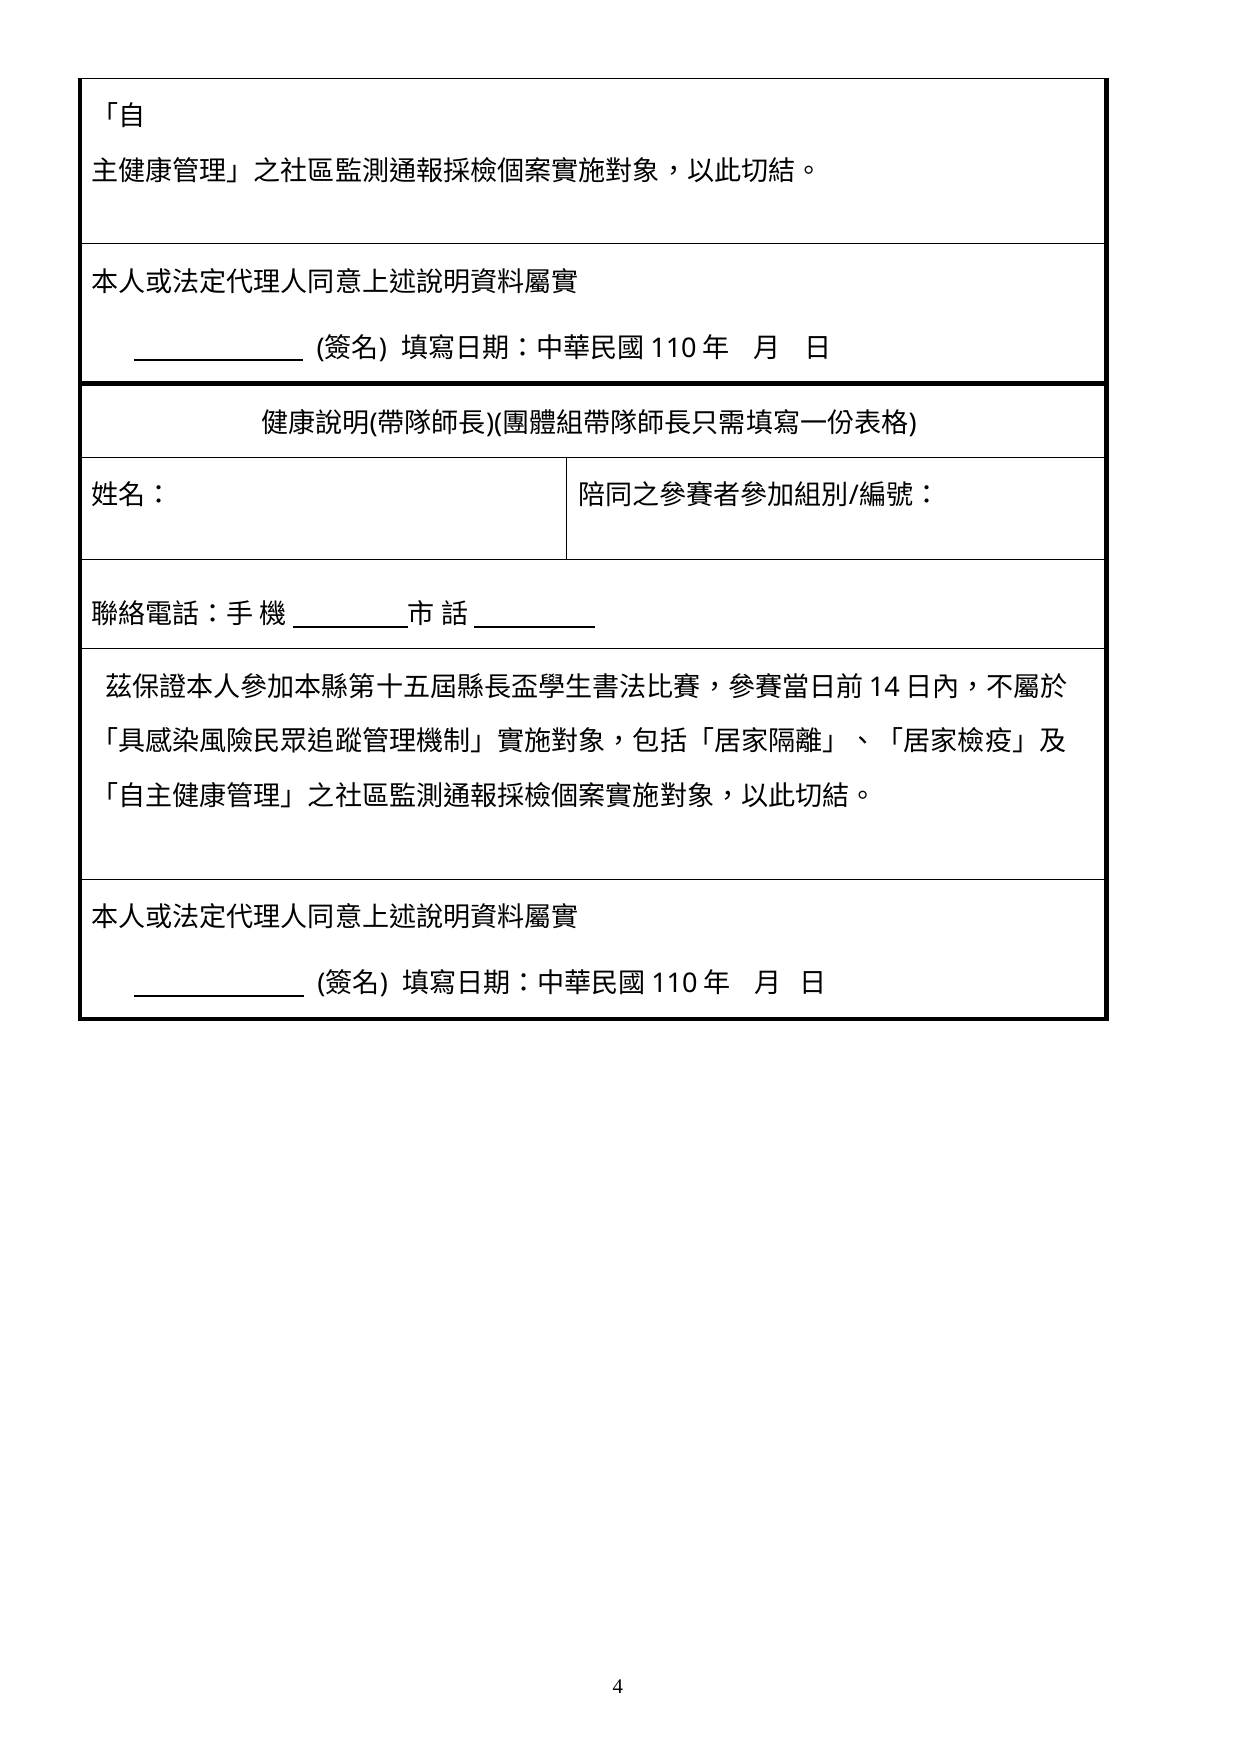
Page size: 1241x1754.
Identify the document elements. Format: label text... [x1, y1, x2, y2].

table_cell 陪同之參賽者參加組別/編號： [567, 458, 1104, 559]
table_cell 聯絡電話：手 機 市 話 [82, 560, 1104, 648]
table_cell 本人或法定代理人同意上述說明資料屬實 (簽名) 填寫日期：中華民國110年 月 日 [82, 244, 1104, 381]
table_cell 茲保證本人參加本縣第十五屆縣長盃學生書法比賽，參賽當日前14日內，不屬於「具感染風險民眾追蹤管理機制」實施對象，包括「居家隔離」、「居家檢疫」及「自主健康管理」之社區監測通報採檢個案實施對象，以此切結。 [82, 649, 1104, 879]
table_cell 健康說明(帶隊師長)(團體組帶隊師長只需填寫一份表格) [82, 386, 1104, 457]
table_cell 姓名： [82, 458, 566, 559]
table_cell 本人或法定代理人同意上述說明資料屬實 (簽名) 填寫日期：中華民國110年 月 日 [82, 880, 1104, 1017]
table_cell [82, 79, 1104, 243]
